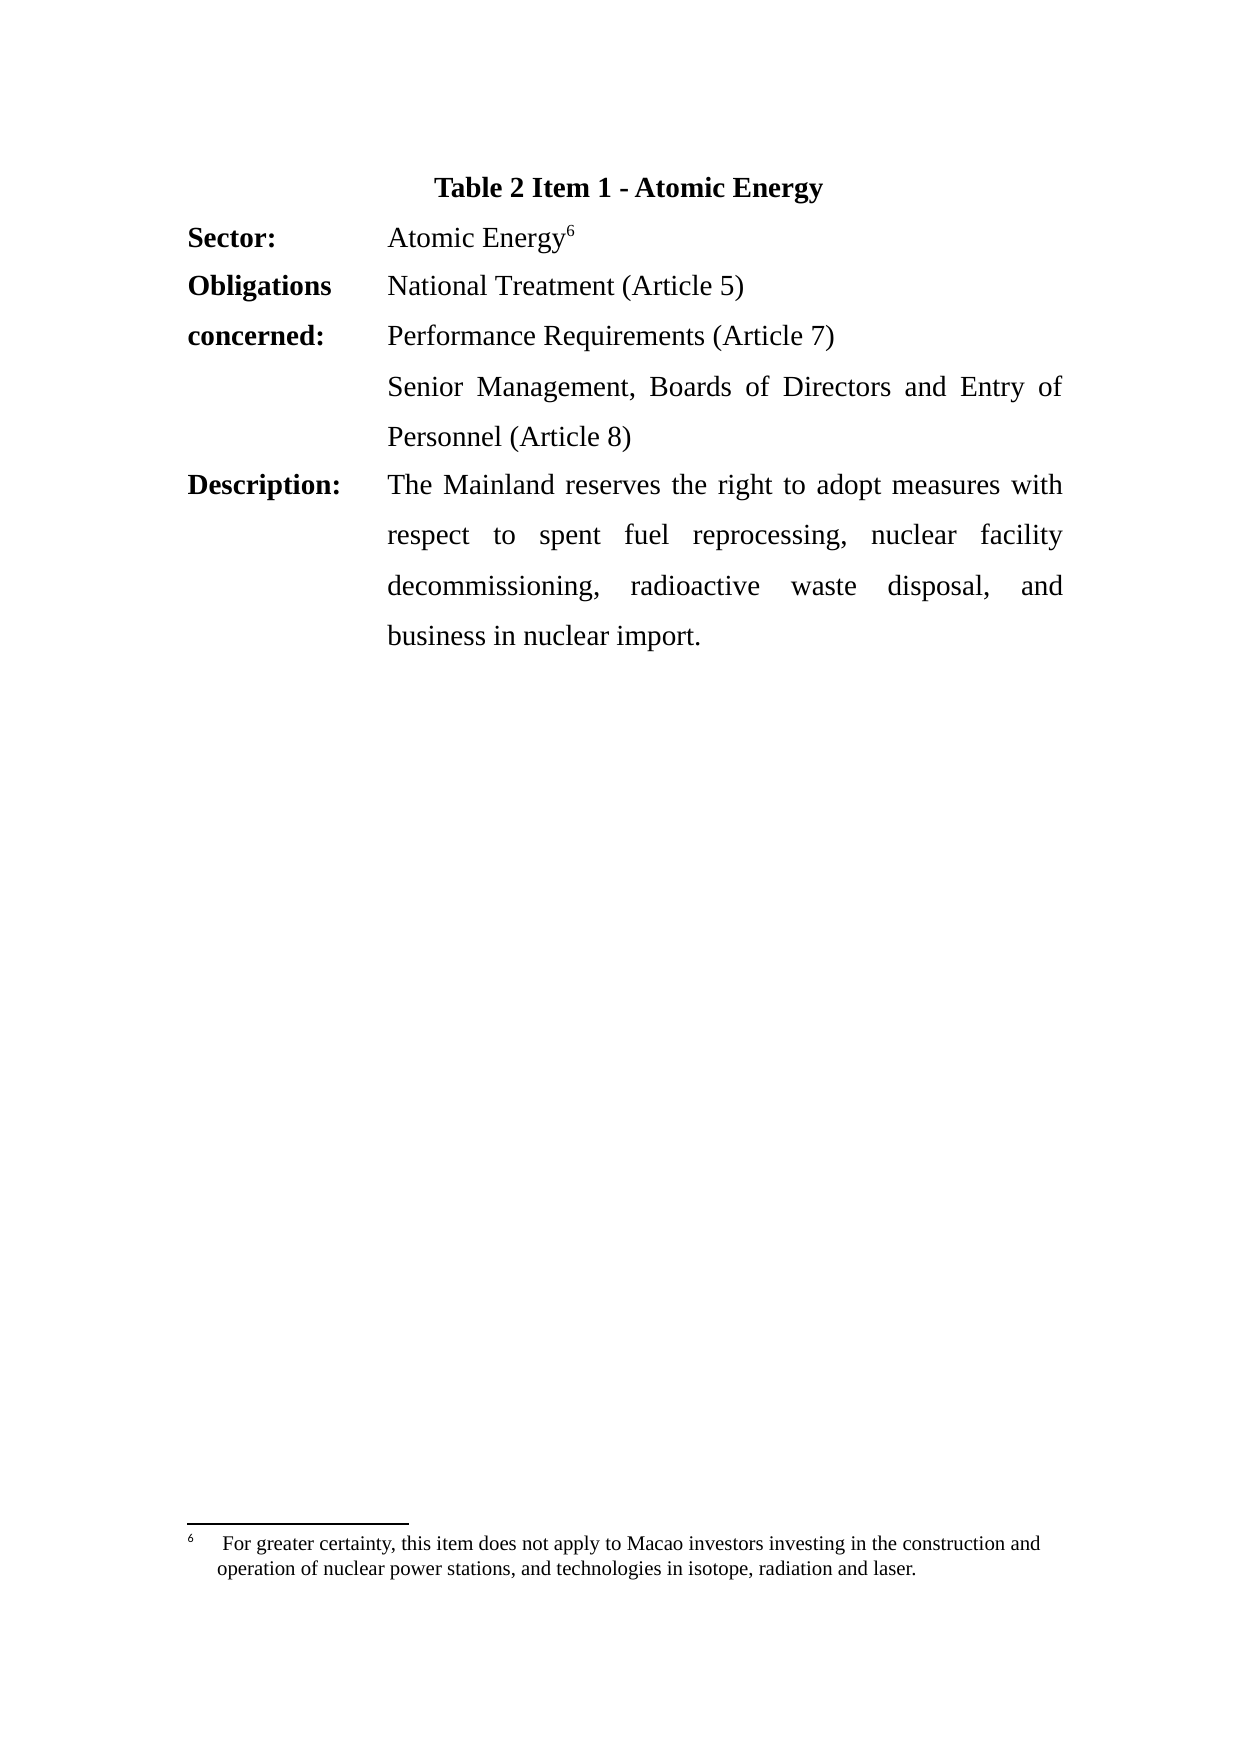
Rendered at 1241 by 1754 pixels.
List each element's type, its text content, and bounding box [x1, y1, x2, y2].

table_cell Obligations concerned: [176, 268, 376, 467]
text Table 2 Item 1 - Atomic Energy [187, 170, 1070, 204]
table_cell The Mainland reserves the right to adopt measures with respect to spent fuel reprocessing, nuclear facility decommissioning, radioactive waste disposal, and business in nuclear import. [376, 467, 1074, 671]
table_header Atomic Energy [376, 220, 1074, 268]
table_cell Description: [176, 467, 376, 671]
table_cell National Treatment (Article 5) Performance Requirements (Article 7) Senior Management, Boards of Directors and Entry of Personnel (Article 8) [376, 268, 1074, 467]
table_header Sector: [176, 220, 376, 268]
